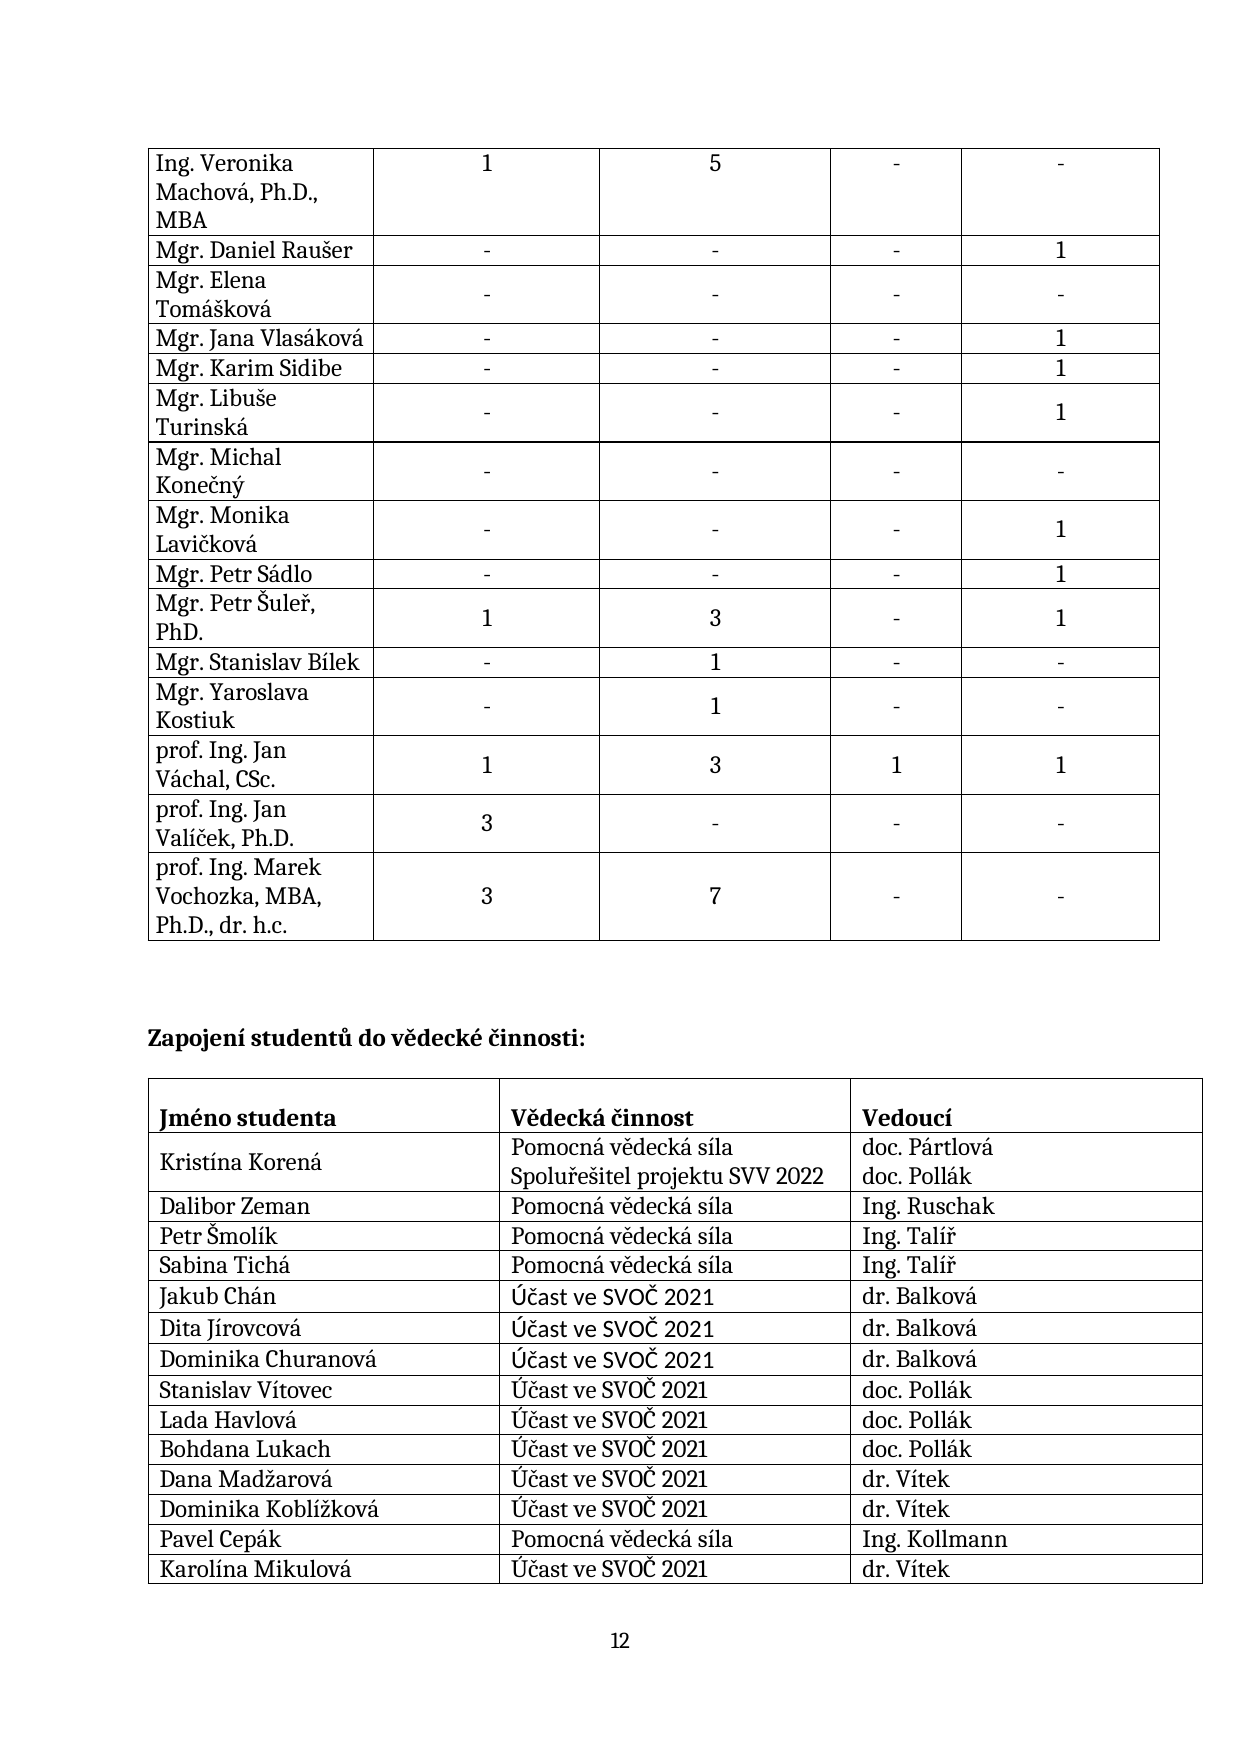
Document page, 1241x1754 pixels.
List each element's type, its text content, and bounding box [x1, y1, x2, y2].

table_cell Dominika Koblížková [149, 1495, 499, 1524]
table_cell - [962, 266, 1159, 323]
table_cell - [831, 560, 961, 588]
table_cell 1 [962, 236, 1159, 265]
table_cell Dominika Churanová [149, 1344, 499, 1375]
table_cell Účast ve SVOČ 2021 [500, 1555, 850, 1583]
table_cell Účast ve SVOČ 2021 [500, 1313, 850, 1343]
table_cell - [962, 678, 1159, 735]
table_cell - [600, 384, 830, 441]
table_cell - [600, 795, 830, 852]
table_cell - [831, 501, 961, 558]
table_cell Mgr. Stanislav Bílek [149, 648, 373, 677]
table_cell - [600, 324, 830, 353]
table_cell Ing. Kollmann [851, 1525, 1202, 1553]
table_cell 7 [600, 853, 830, 939]
table_header Vedoucí [851, 1079, 1202, 1132]
table_cell - [374, 266, 599, 323]
table_cell - [831, 149, 961, 235]
table_cell - [831, 384, 961, 441]
table_cell Mgr. Monika Lavičková [149, 501, 373, 558]
table_cell Bohdana Lukach [149, 1435, 499, 1464]
table_cell Mgr. Petr Sádlo [149, 560, 373, 588]
table_cell Ing. Ruschak [851, 1192, 1202, 1221]
table_cell - [374, 384, 599, 441]
table_cell - [374, 678, 599, 735]
table_cell - [831, 354, 961, 383]
table_cell - [600, 266, 830, 323]
table_cell dr. Balková [851, 1344, 1202, 1375]
table_cell 1 [600, 648, 830, 677]
table_cell 3 [374, 853, 599, 939]
table_cell Mgr. Elena Tomášková [149, 266, 373, 323]
table_cell - [962, 648, 1159, 677]
table_cell - [600, 501, 830, 558]
table_cell Mgr. Karim Sidibe [149, 354, 373, 383]
table_cell doc. Pollák [851, 1435, 1202, 1464]
table_cell Mgr. Daniel Raušer [149, 236, 373, 265]
table_cell - [374, 443, 599, 500]
table_cell - [831, 236, 961, 265]
table_cell 1 [962, 384, 1159, 441]
table_cell - [374, 648, 599, 677]
table_cell Jakub Chán [149, 1281, 499, 1312]
table_cell 1 [962, 736, 1159, 794]
table_cell - [374, 324, 599, 353]
table_cell Účast ve SVOČ 2021 [500, 1495, 850, 1524]
table_cell Účast ve SVOČ 2021 [500, 1281, 850, 1312]
table_cell Lada Havlová [149, 1406, 499, 1434]
table_cell 1 [962, 589, 1159, 647]
table_cell doc. Pollák [851, 1406, 1202, 1434]
table_cell 5 [600, 149, 830, 235]
table_cell - [374, 501, 599, 558]
table_cell - [831, 853, 961, 939]
table_cell Mgr. Jana Vlasáková [149, 324, 373, 353]
table_cell prof. Ing. Jan Valíček, Ph.D. [149, 795, 373, 852]
table_cell 1 [374, 736, 599, 794]
table_cell Pomocná vědecká síla [500, 1251, 850, 1280]
table_header Jméno studenta [149, 1079, 499, 1132]
table_cell Dalibor Zeman [149, 1192, 499, 1221]
table_cell Mgr. Yaroslava Kostiuk [149, 678, 373, 735]
table_cell doc. Pártlová doc. Pollák [851, 1133, 1202, 1191]
table_cell - [831, 678, 961, 735]
table_cell Účast ve SVOČ 2021 [500, 1435, 850, 1464]
table_cell - [831, 324, 961, 353]
table_cell Sabina Tichá [149, 1251, 499, 1280]
table_cell Mgr. Michal Konečný [149, 443, 373, 500]
table_cell Mgr. Petr Šuleř, PhD. [149, 589, 373, 647]
text Zapojení studentů do vědecké činnosti: [148, 1023, 1093, 1052]
table_cell Účast ve SVOČ 2021 [500, 1344, 850, 1375]
table_cell - [962, 149, 1159, 235]
table_cell Pomocná vědecká síla [500, 1222, 850, 1250]
table_cell 3 [600, 589, 830, 647]
table_cell prof. Ing. Jan Váchal, CSc. [149, 736, 373, 794]
table_cell dr. Vítek [851, 1555, 1202, 1583]
table_cell doc. Pollák [851, 1376, 1202, 1404]
table_cell - [962, 795, 1159, 852]
table_cell Mgr. Libuše Turinská [149, 384, 373, 441]
table_cell Pavel Cepák [149, 1525, 499, 1553]
table_cell 1 [831, 736, 961, 794]
table_cell - [374, 354, 599, 383]
table_cell - [962, 443, 1159, 500]
table_cell - [962, 853, 1159, 939]
table_cell dr. Vítek [851, 1465, 1202, 1494]
table_cell Dana Madžarová [149, 1465, 499, 1494]
table_cell Pomocná vědecká síla [500, 1525, 850, 1553]
table_cell Účast ve SVOČ 2021 [500, 1376, 850, 1404]
table_cell dr. Balková [851, 1281, 1202, 1312]
table_cell Ing. Talíř [851, 1251, 1202, 1280]
table_cell Ing. Veronika Machová, Ph.D., MBA [149, 149, 373, 235]
table_cell 1 [600, 678, 830, 735]
table_cell Petr Šmolík [149, 1222, 499, 1250]
table_cell 1 [962, 354, 1159, 383]
table_cell 1 [374, 589, 599, 647]
table_cell 1 [962, 324, 1159, 353]
table_cell Pomocná vědecká síla Spoluřešitel projektu SVV 2022 [500, 1133, 850, 1191]
table_header Vědecká činnost [500, 1079, 850, 1132]
table_cell dr. Vítek [851, 1495, 1202, 1524]
table_cell Pomocná vědecká síla [500, 1192, 850, 1221]
table_cell - [374, 560, 599, 588]
table_cell - [831, 795, 961, 852]
table_cell Karolína Mikulová [149, 1555, 499, 1583]
table_cell 1 [374, 149, 599, 235]
table_cell prof. Ing. Marek Vochozka, MBA, Ph.D., dr. h.c. [149, 853, 373, 939]
table_cell - [831, 443, 961, 500]
table_cell Účast ve SVOČ 2021 [500, 1406, 850, 1434]
table_cell - [831, 589, 961, 647]
table_cell - [600, 560, 830, 588]
table_cell Účast ve SVOČ 2021 [500, 1465, 850, 1494]
table_cell - [600, 354, 830, 383]
table_cell 1 [962, 501, 1159, 558]
table_cell 3 [374, 795, 599, 852]
table_cell 1 [962, 560, 1159, 588]
table_cell 3 [600, 736, 830, 794]
table_cell - [831, 266, 961, 323]
table_cell - [600, 236, 830, 265]
table_cell Stanislav Vítovec [149, 1376, 499, 1404]
table_cell - [600, 443, 830, 500]
table_cell - [831, 648, 961, 677]
table_cell Kristína Korená [149, 1133, 499, 1191]
table_cell dr. Balková [851, 1313, 1202, 1343]
table_cell Ing. Talíř [851, 1222, 1202, 1250]
table_cell - [374, 236, 599, 265]
table_cell Dita Jírovcová [149, 1313, 499, 1343]
